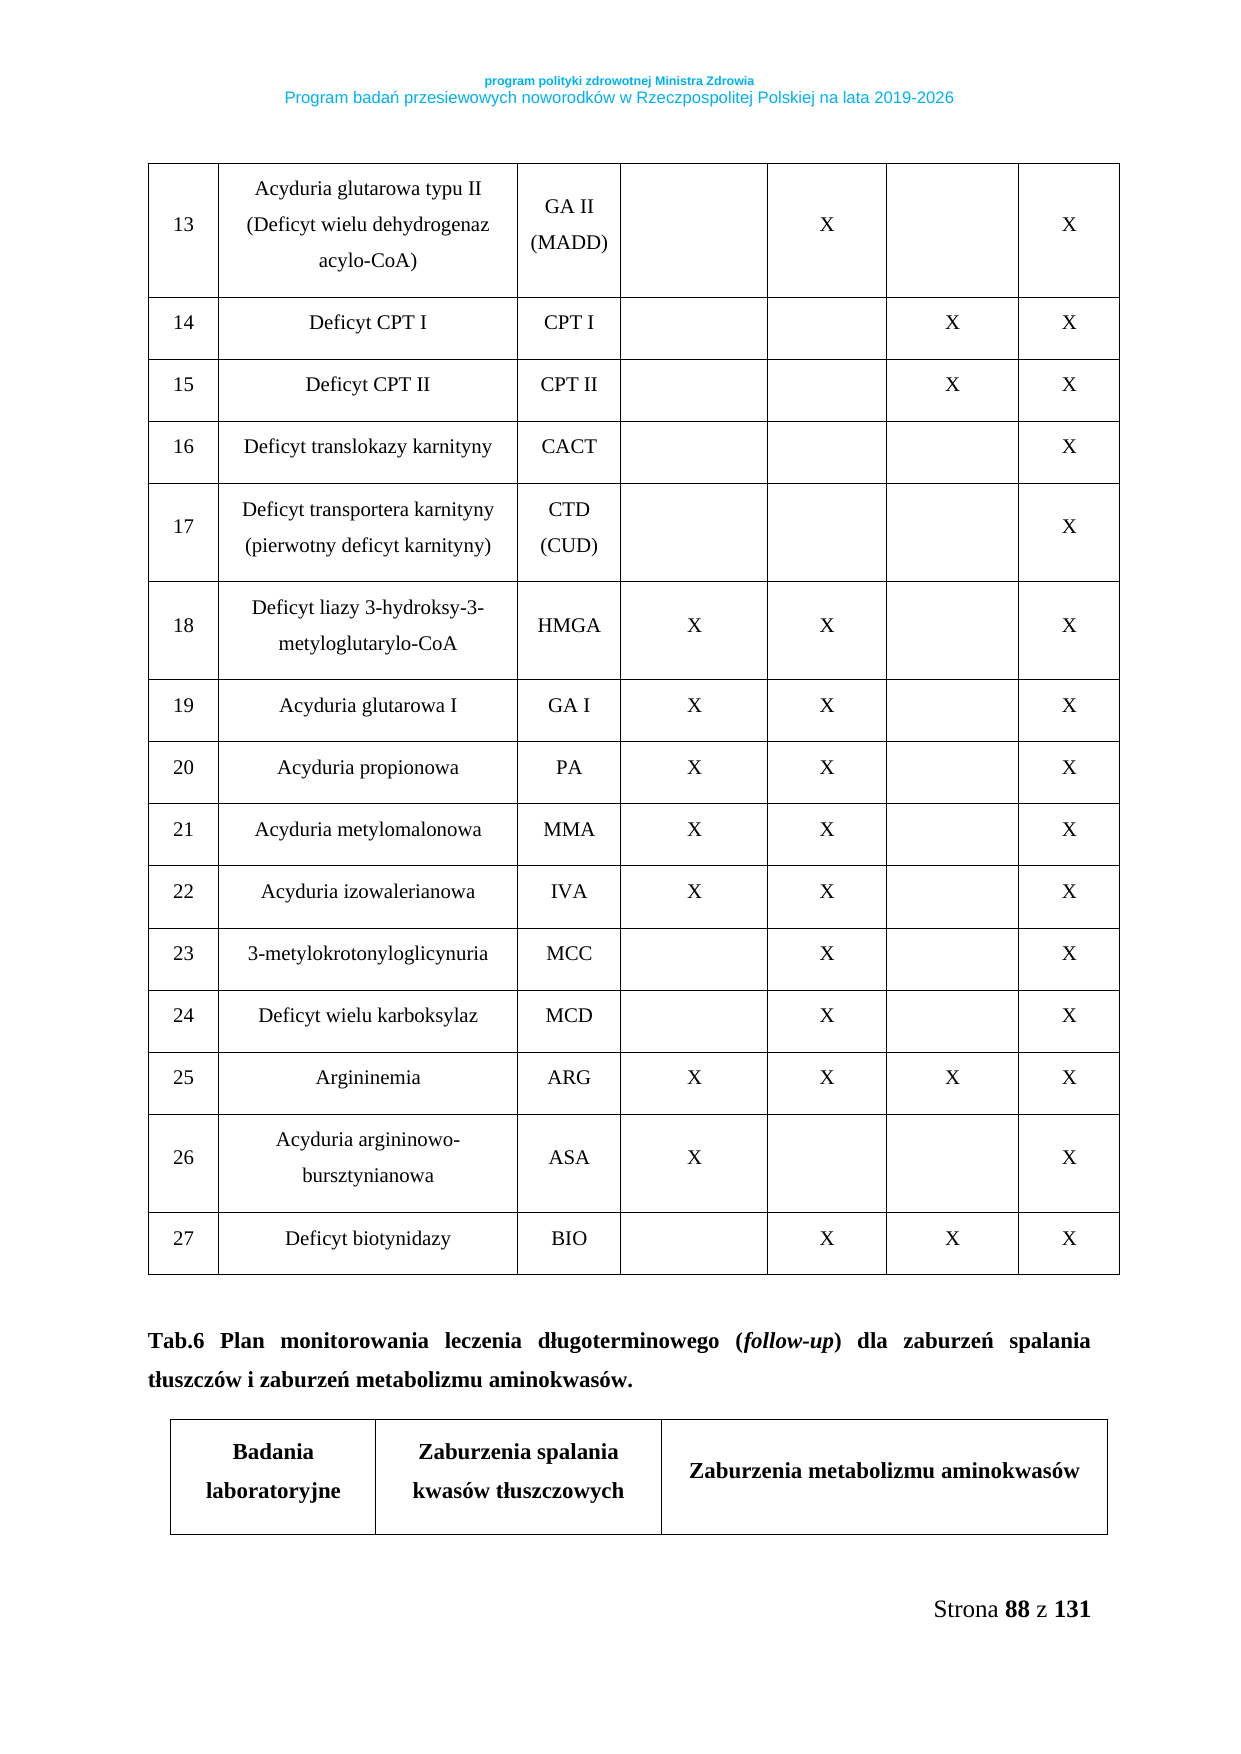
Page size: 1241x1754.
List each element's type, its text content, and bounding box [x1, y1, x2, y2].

table_cell X [1019, 1115, 1119, 1212]
table_cell X [1019, 164, 1119, 297]
table_cell X [621, 866, 767, 927]
table_cell 18 [149, 582, 218, 679]
table_cell ASA [518, 1115, 620, 1212]
table_cell [887, 484, 1018, 581]
table_cell [621, 298, 767, 359]
table_cell GA I [518, 680, 620, 741]
table_cell [887, 866, 1018, 927]
table_cell [621, 484, 767, 581]
table_cell Acyduria propionowa [219, 742, 517, 803]
table_cell X [621, 1115, 767, 1212]
table_cell 13 [149, 164, 218, 297]
table_cell CTD (CUD) [518, 484, 620, 581]
table_cell X [1019, 742, 1119, 803]
table_cell X [768, 582, 886, 679]
table_cell X [768, 804, 886, 865]
table_cell GA II (MADD) [518, 164, 620, 297]
table_cell MMA [518, 804, 620, 865]
table_header Zaburzenia metabolizmu aminokwasów [662, 1420, 1107, 1534]
table_cell [887, 804, 1018, 865]
table_cell [887, 929, 1018, 989]
table_cell [621, 991, 767, 1052]
table_cell X [1019, 929, 1119, 989]
table_cell 16 [149, 422, 218, 483]
table_header Badania laboratoryjne [171, 1420, 375, 1534]
table_cell X [768, 164, 886, 297]
table_cell [768, 422, 886, 483]
table_cell CPT II [518, 360, 620, 421]
table_cell [621, 929, 767, 989]
table_cell [887, 422, 1018, 483]
table_cell Deficyt CPT I [219, 298, 517, 359]
table_cell X [1019, 680, 1119, 741]
table_cell X [1019, 360, 1119, 421]
table_cell X [768, 1053, 886, 1114]
table_cell [887, 164, 1018, 297]
table_cell X [1019, 866, 1119, 927]
table_cell X [621, 804, 767, 865]
table_cell Deficyt translokazy karnityny [219, 422, 517, 483]
table_cell X [621, 1053, 767, 1114]
table_cell IVA [518, 866, 620, 927]
table_cell Deficyt transportera karnityny (pierwotny deficyt karnityny) [219, 484, 517, 581]
table_cell X [1019, 804, 1119, 865]
table_cell X [1019, 422, 1119, 483]
table_cell Deficyt liazy 3-hydroksy-3-metyloglutarylo-CoA [219, 582, 517, 679]
table_cell ARG [518, 1053, 620, 1114]
table_cell [887, 991, 1018, 1052]
table_cell Acyduria glutarowa I [219, 680, 517, 741]
table_cell Acyduria metylomalonowa [219, 804, 517, 865]
table_cell 24 [149, 991, 218, 1052]
table_cell HMGA [518, 582, 620, 679]
table_cell X [768, 991, 886, 1052]
table_cell [621, 422, 767, 483]
table_cell X [621, 582, 767, 679]
table_cell MCD [518, 991, 620, 1052]
table_cell PA [518, 742, 620, 803]
table_cell X [768, 742, 886, 803]
table_cell X [621, 680, 767, 741]
table_cell X [1019, 1053, 1119, 1114]
table_cell 25 [149, 1053, 218, 1114]
table_cell 22 [149, 866, 218, 927]
table_header Zaburzenia spalania kwasów tłuszczowych [376, 1420, 661, 1534]
table_cell BIO [518, 1213, 620, 1274]
table_cell Deficyt wielu karboksylaz [219, 991, 517, 1052]
table_cell X [621, 742, 767, 803]
table_cell 3-metylokrotonyloglicynuria [219, 929, 517, 989]
table_cell CACT [518, 422, 620, 483]
table_cell Acyduria argininowo-bursztynianowa [219, 1115, 517, 1212]
table_cell 15 [149, 360, 218, 421]
table_cell X [1019, 1213, 1119, 1274]
table_cell X [887, 1053, 1018, 1114]
table_cell CPT I [518, 298, 620, 359]
table_cell X [1019, 582, 1119, 679]
table_cell Acyduria izowalerianowa [219, 866, 517, 927]
table_cell X [887, 360, 1018, 421]
table_cell 14 [149, 298, 218, 359]
text Tab.6 Plan monitorowania leczenia długoterminowego (follow-up) dla zaburzeń spalania tłuszczów i zaburzeń metabolizmu aminokwasów. [148, 1327, 1091, 1393]
table_cell Deficyt CPT II [219, 360, 517, 421]
table_cell Deficyt biotynidazy [219, 1213, 517, 1274]
table_cell 20 [149, 742, 218, 803]
table_cell X [768, 929, 886, 989]
table_cell X [1019, 484, 1119, 581]
table_cell X [887, 1213, 1018, 1274]
table_cell [768, 298, 886, 359]
table_cell X [768, 866, 886, 927]
table_cell 23 [149, 929, 218, 989]
table_cell X [887, 298, 1018, 359]
table_cell X [768, 680, 886, 741]
table_cell MCC [518, 929, 620, 989]
table_cell [887, 582, 1018, 679]
table_cell Acyduria glutarowa typu II (Deficyt wielu dehydrogenaz acylo-CoA) [219, 164, 517, 297]
table_cell [768, 360, 886, 421]
table_cell [887, 742, 1018, 803]
table_cell [621, 360, 767, 421]
table_cell [768, 484, 886, 581]
table_cell [887, 1115, 1018, 1212]
table_cell X [1019, 298, 1119, 359]
table_cell X [1019, 991, 1119, 1052]
table_cell [621, 164, 767, 297]
table_cell X [768, 1213, 886, 1274]
table_cell [887, 680, 1018, 741]
table_cell 17 [149, 484, 218, 581]
table_cell Argininemia [219, 1053, 517, 1114]
table_cell [621, 1213, 767, 1274]
table_cell 21 [149, 804, 218, 865]
table_cell [768, 1115, 886, 1212]
table_cell 27 [149, 1213, 218, 1274]
table_cell 19 [149, 680, 218, 741]
table_cell 26 [149, 1115, 218, 1212]
